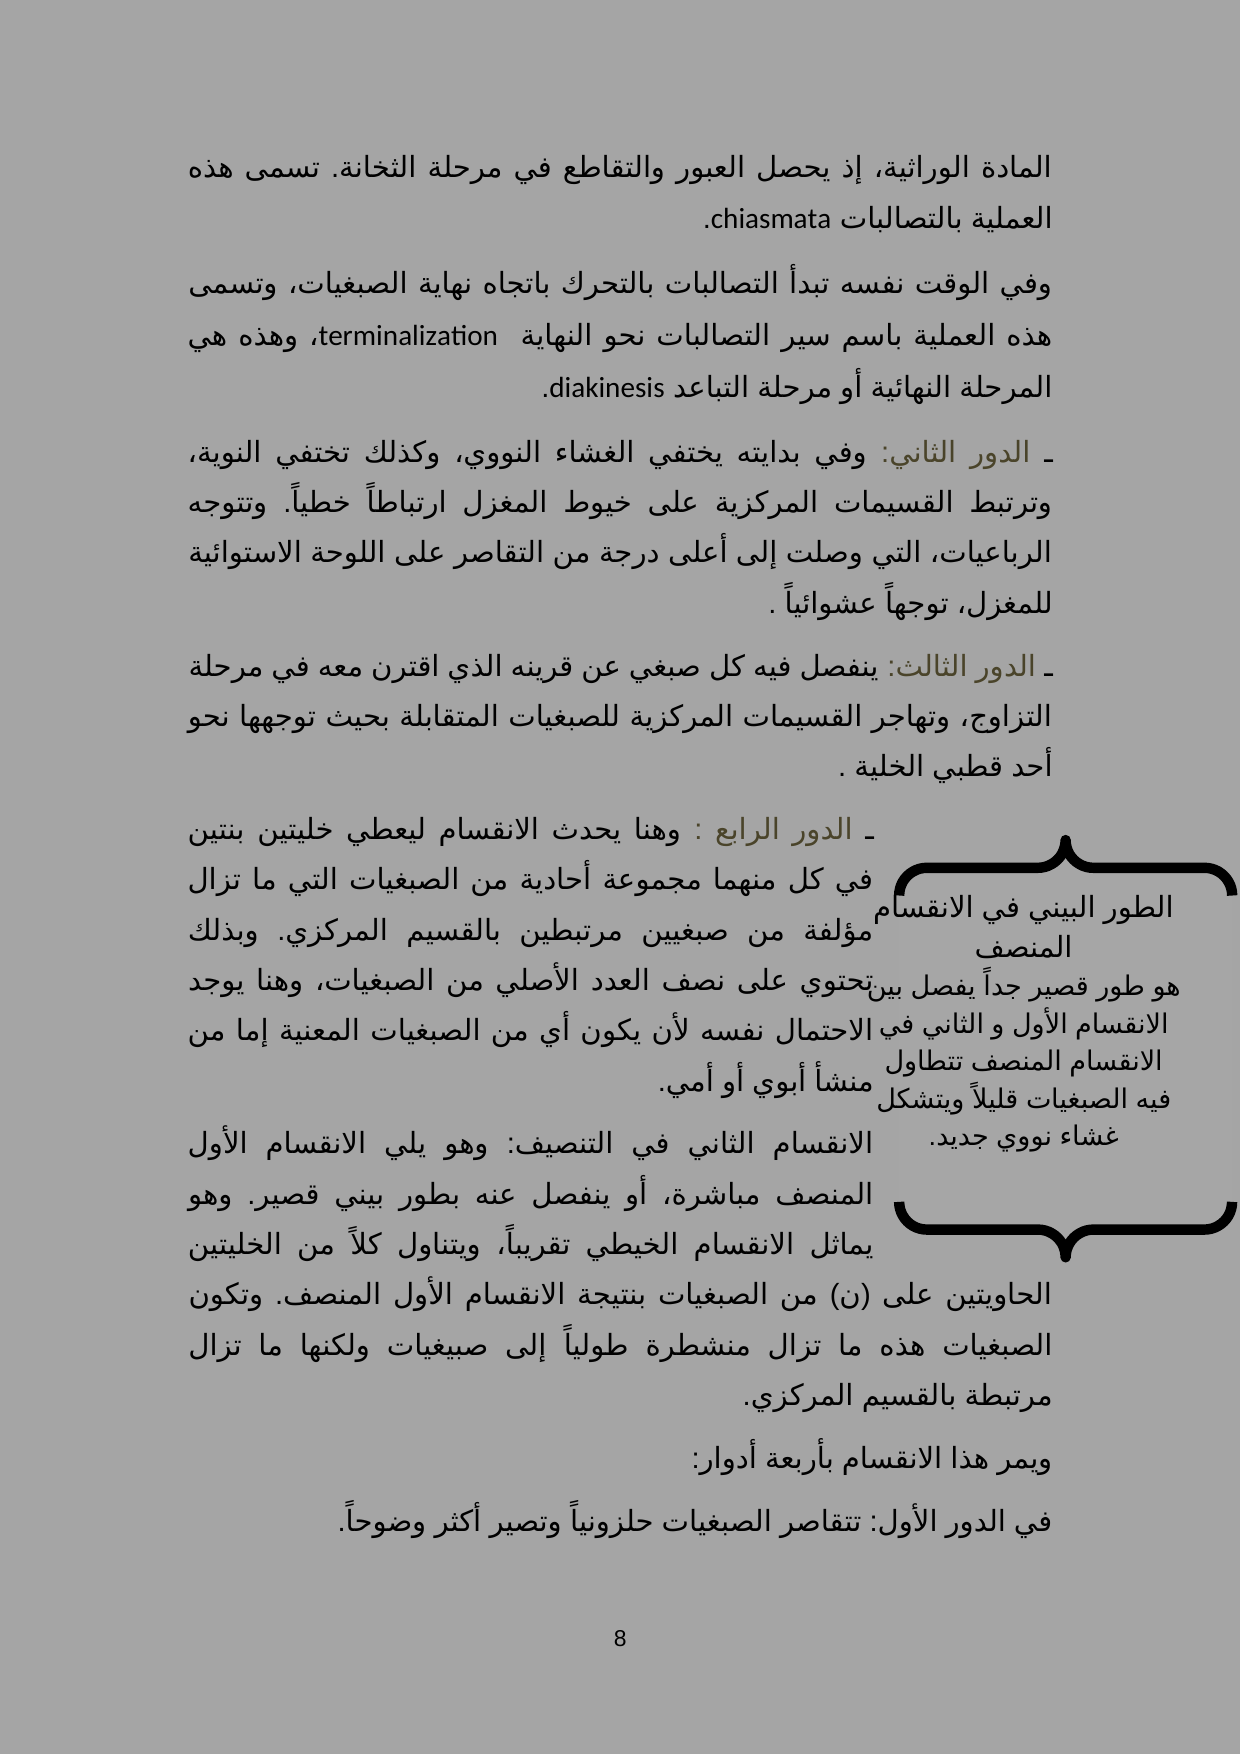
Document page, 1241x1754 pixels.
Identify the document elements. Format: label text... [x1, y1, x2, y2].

text في الدور الأول: تتقاصر الصبغيات حلزونياً وتصير أكثر وضوحاً. [187, 1504, 1053, 1537]
text وفي الوقت نفسه تبدأ التصالبات بالتحرك باتجاه نهاية الصبغيات، وتسمى هذه العملية باسم سير التصالبات نحو النهاية terminalization، وهذه هي المرحلة النهائية أو مرحلة التباعد diakinesis. [187, 266, 1053, 404]
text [187, 150, 1053, 236]
text ويمر هذا الانقسام بأربعة أدوار: [187, 1441, 1053, 1474]
text ـ الدور الرابع : وهنا يحدث الانقسام ليعطي خليتين بنتين في كل منهما مجموعة أحادية من الصبغيات التي ما تزال مؤلفة من صبغيين مرتبطين بالقسيم المركزي. وبذلك تحتوي على نصف العدد الأصلي من الصبغيات، وهنا يوجد الاحتمال نفسه لأن يكون أي من الصبغيات المعنية إما من منشأ أبوي أو أمي. [187, 812, 1053, 1097]
text ـ الدور الثالث: ينفصل فيه كل صبغي عن قرينه الذي اقترن معه في مرحلة التزاوج، وتهاجر القسيمات المركزية للصبغيات المتقابلة بحيث توجهها نحو أحد قطبي الخلية . [187, 649, 1053, 783]
text الانقسام الثاني في التنصيف: وهو يلي الانقسام الأول المنصف مباشرة، أو ينفصل عنه بطور بيني قصير. وهو يماثل الانقسام الخيطي تقريباً، ويتناول كلاً من الخليتين الحاويتين على (ن) من الصبغيات بنتيجة الانقسام الأول المنصف. وتكون الصبغيات هذه ما تزال منشطرة طولياً إلى صبيغيات ولكنها ما تزال مرتبطة بالقسيم المركزي. [187, 1126, 1053, 1412]
text ـ الدور الثاني: وفي بدايته يختفي الغشاء النووي، وكذلك تختفي النوية، وترتبط القسيمات المركزية على خيوط المغزل ارتباطاً خطياً. وتتوجه الرباعيات، التي وصلت إلى أعلى درجة من التقاصر على اللوحة الاستوائية للمغزل، توجهاً عشوائياً . [187, 435, 1053, 619]
